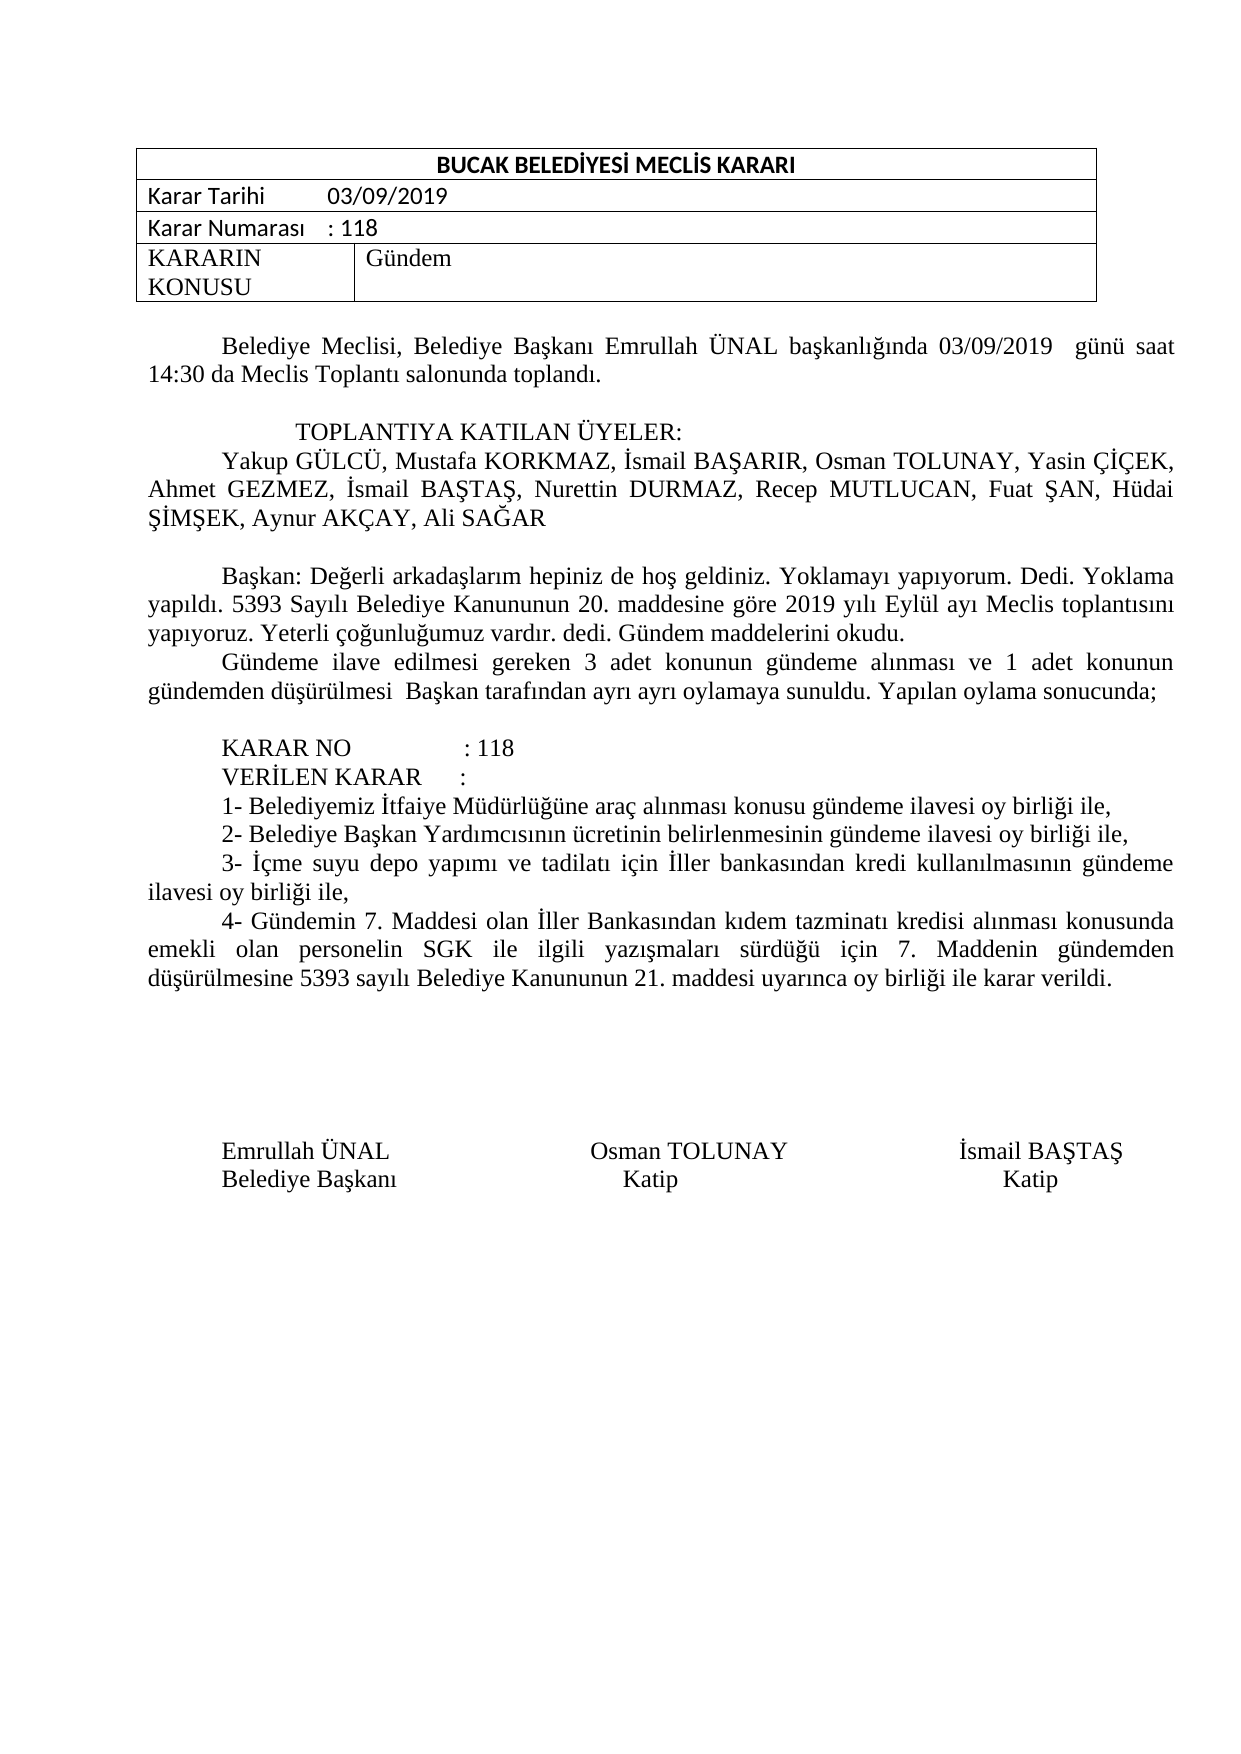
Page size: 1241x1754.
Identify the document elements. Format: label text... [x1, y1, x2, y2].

text Belediye Meclisi, Belediye Başkanı Emrullah ÜNAL başkanlığında 03/09/2019 günü saat 14:30 da Meclis Toplantı salonunda toplandı. [148, 331, 1175, 388]
text VERİLEN KARAR : [148, 762, 1175, 791]
text 1- Belediyemiz İtfaiye Müdürlüğüne araç alınması konusu gündeme ilavesi oy birliği ile, [148, 791, 1175, 819]
text 4- Gündemin 7. Maddesi olan İller Bankasından kıdem tazminatı kredisi alınması konusunda emekli olan personelin SGK ile ilgili yazışmaları sürdüğü için 7. Maddenin gündemden düşürülmesine 5393 sayılı Belediye Kanununun 21. maddesi uyarınca oy birliği ile karar verildi. [148, 906, 1175, 992]
table_cell Karar Tarihi 03/09/2019 [137, 180, 1096, 211]
text Belediye Başkanı Katip Katip [148, 1164, 1175, 1193]
text Başkan: Değerli arkadaşlarım hepiniz de hoş geldiniz. Yoklamayı yapıyorum. Dedi. Yoklama yapıldı. 5393 Sayılı Belediye Kanununun 20. maddesine göre 2019 yılı Eylül ayı Meclis toplantısını yapıyoruz. Yeterli çoğunluğumuz vardır. dedi. Gündem maddelerini okudu. [148, 561, 1175, 647]
text 2- Belediye Başkan Yardımcısının ücretinin belirlenmesinin gündeme ilavesi oy birliği ile, [148, 819, 1175, 848]
table_cell Karar Numarası : 118 [137, 212, 1096, 242]
text 3- İçme suyu depo yapımı ve tadilatı için İller bankasından kredi kullanılmasının gündeme ilavesi oy birliği ile, [148, 848, 1175, 906]
text KARAR NO : 118 [148, 733, 1175, 762]
text TOPLANTIYA KATILAN ÜYELER: [148, 417, 1175, 446]
text Emrullah ÜNAL Osman TOLUNAY İsmail BAŞTAŞ [148, 1136, 1175, 1164]
table_cell Gündem [355, 244, 1096, 301]
text Gündeme ilave edilmesi gereken 3 adet konunun gündeme alınması ve 1 adet konunun gündemden düşürülmesi Başkan tarafından ayrı ayrı oylamaya sunuldu. Yapılan oylama sonucunda; [148, 647, 1175, 704]
table_header BUCAK BELEDİYESİ MECLİS KARARI [137, 149, 1096, 179]
table_cell KARARIN KONUSU [137, 244, 354, 301]
text Yakup GÜLCÜ, Mustafa KORKMAZ, İsmail BAŞARIR, Osman TOLUNAY, Yasin ÇİÇEK, Ahmet GEZMEZ, İsmail BAŞTAŞ, Nurettin DURMAZ, Recep MUTLUCAN, Fuat ŞAN, Hüdai ŞİMŞEK, Aynur AKÇAY, Ali SAĞAR [148, 446, 1175, 532]
